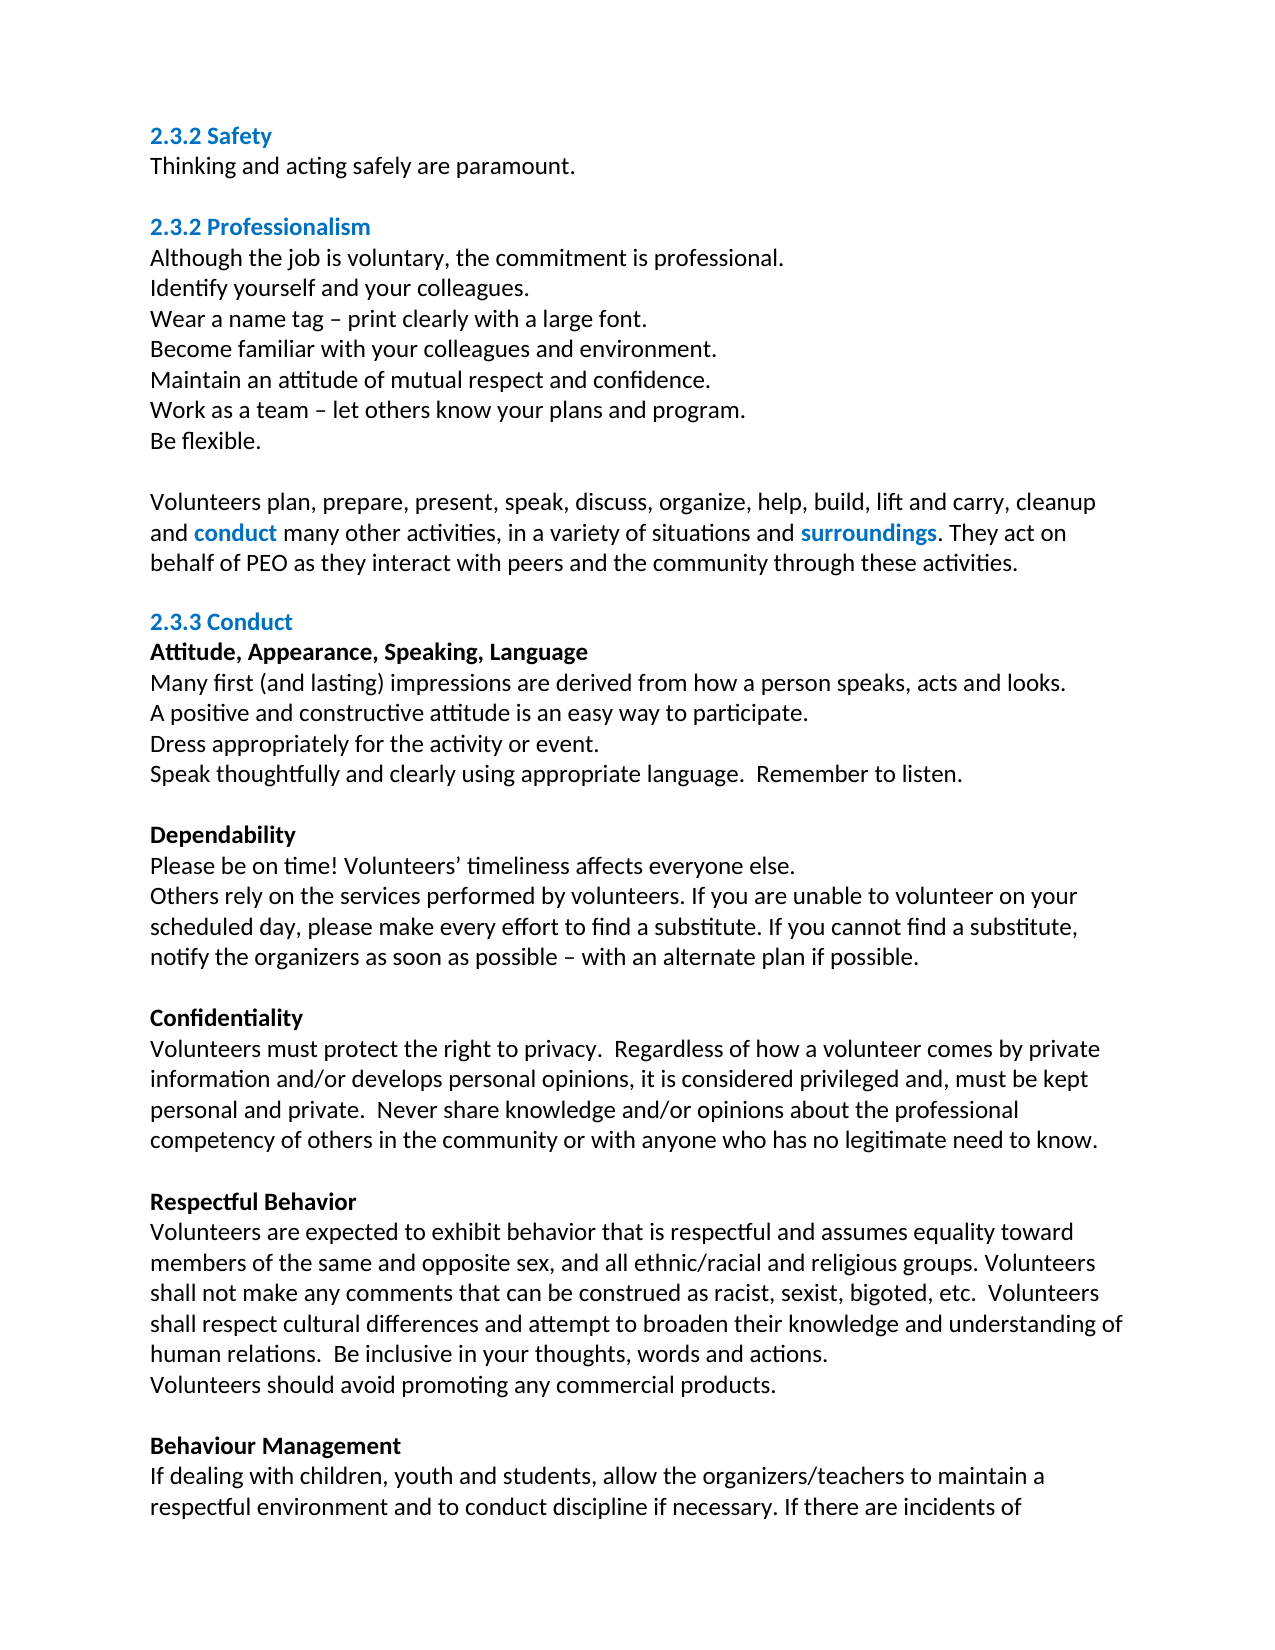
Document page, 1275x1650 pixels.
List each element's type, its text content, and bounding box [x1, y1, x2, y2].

text Dependability [150, 819, 1125, 850]
text Speak thoughtfully and clearly using appropriate language. Remember to listen. [150, 758, 1125, 789]
text Respectful Behavior [150, 1186, 1125, 1216]
text Behaviour Management [150, 1430, 1125, 1460]
text Although the job is voluntary, the commitment is professional. [150, 242, 1125, 273]
text Become familiar with your colleagues and environment. [150, 334, 1125, 364]
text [150, 1460, 1125, 1521]
text Volunteers should avoid promoting any commercial products. [150, 1369, 1125, 1399]
text Be flexible. [150, 425, 1125, 456]
text Confidentiality [150, 1003, 1125, 1033]
text A positive and constructive attitude is an easy way to participate. [150, 697, 1125, 728]
text Attitude, Appearance, Speaking, Language [150, 636, 1125, 667]
text Wear a name tag – print clearly with a large font. [150, 303, 1125, 334]
text Identify yourself and your colleagues. [150, 273, 1125, 303]
text Volunteers must protect the right to privacy. Regardless of how a volunteer comes by private information and/or develops personal opinions, it is considered privileged and, must be kept personal and private. Never share knowledge and/or opinions about the professional competency of others in the community or with anyone who has no legitimate need to know. [150, 1033, 1125, 1155]
text Volunteers plan, prepare, present, speak, discuss, organize, help, build, lift and carry, cleanup and conduct many other activities, in a variety of situations and surroundings. They act on behalf of PEO as they interact with peers and the community through these activities. [150, 486, 1125, 578]
text Others rely on the services performed by volunteers. If you are unable to volunteer on your scheduled day, please make every effort to find a substitute. If you cannot find a substitute, notify the organizers as soon as possible – with an alternate plan if possible. [150, 881, 1125, 972]
text 2.3.2 Safety [150, 120, 1125, 151]
text Thinking and acting safely are paramount. [150, 151, 1125, 181]
text Dress appropriately for the activity or event. [150, 728, 1125, 758]
text 2.3.3 Conduct [150, 606, 1125, 636]
text Work as a team – let others know your plans and program. [150, 395, 1125, 425]
text Maintain an attitude of mutual respect and confidence. [150, 364, 1125, 395]
text Volunteers are expected to exhibit behavior that is respectful and assumes equality toward members of the same and opposite sex, and all ethnic/racial and religious groups. Volunteers shall not make any comments that can be construed as racist, sexist, bigoted, etc. Volunteers shall respect cultural differences and attempt to broaden their knowledge and understanding of human relations. Be inclusive in your thoughts, words and actions. [150, 1216, 1125, 1369]
text 2.3.2 Professionalism [150, 212, 1125, 242]
text Please be on time! Volunteers’ timeliness affects everyone else. [150, 850, 1125, 881]
text Many first (and lasting) impressions are derived from how a person speaks, acts and looks. [150, 667, 1125, 697]
